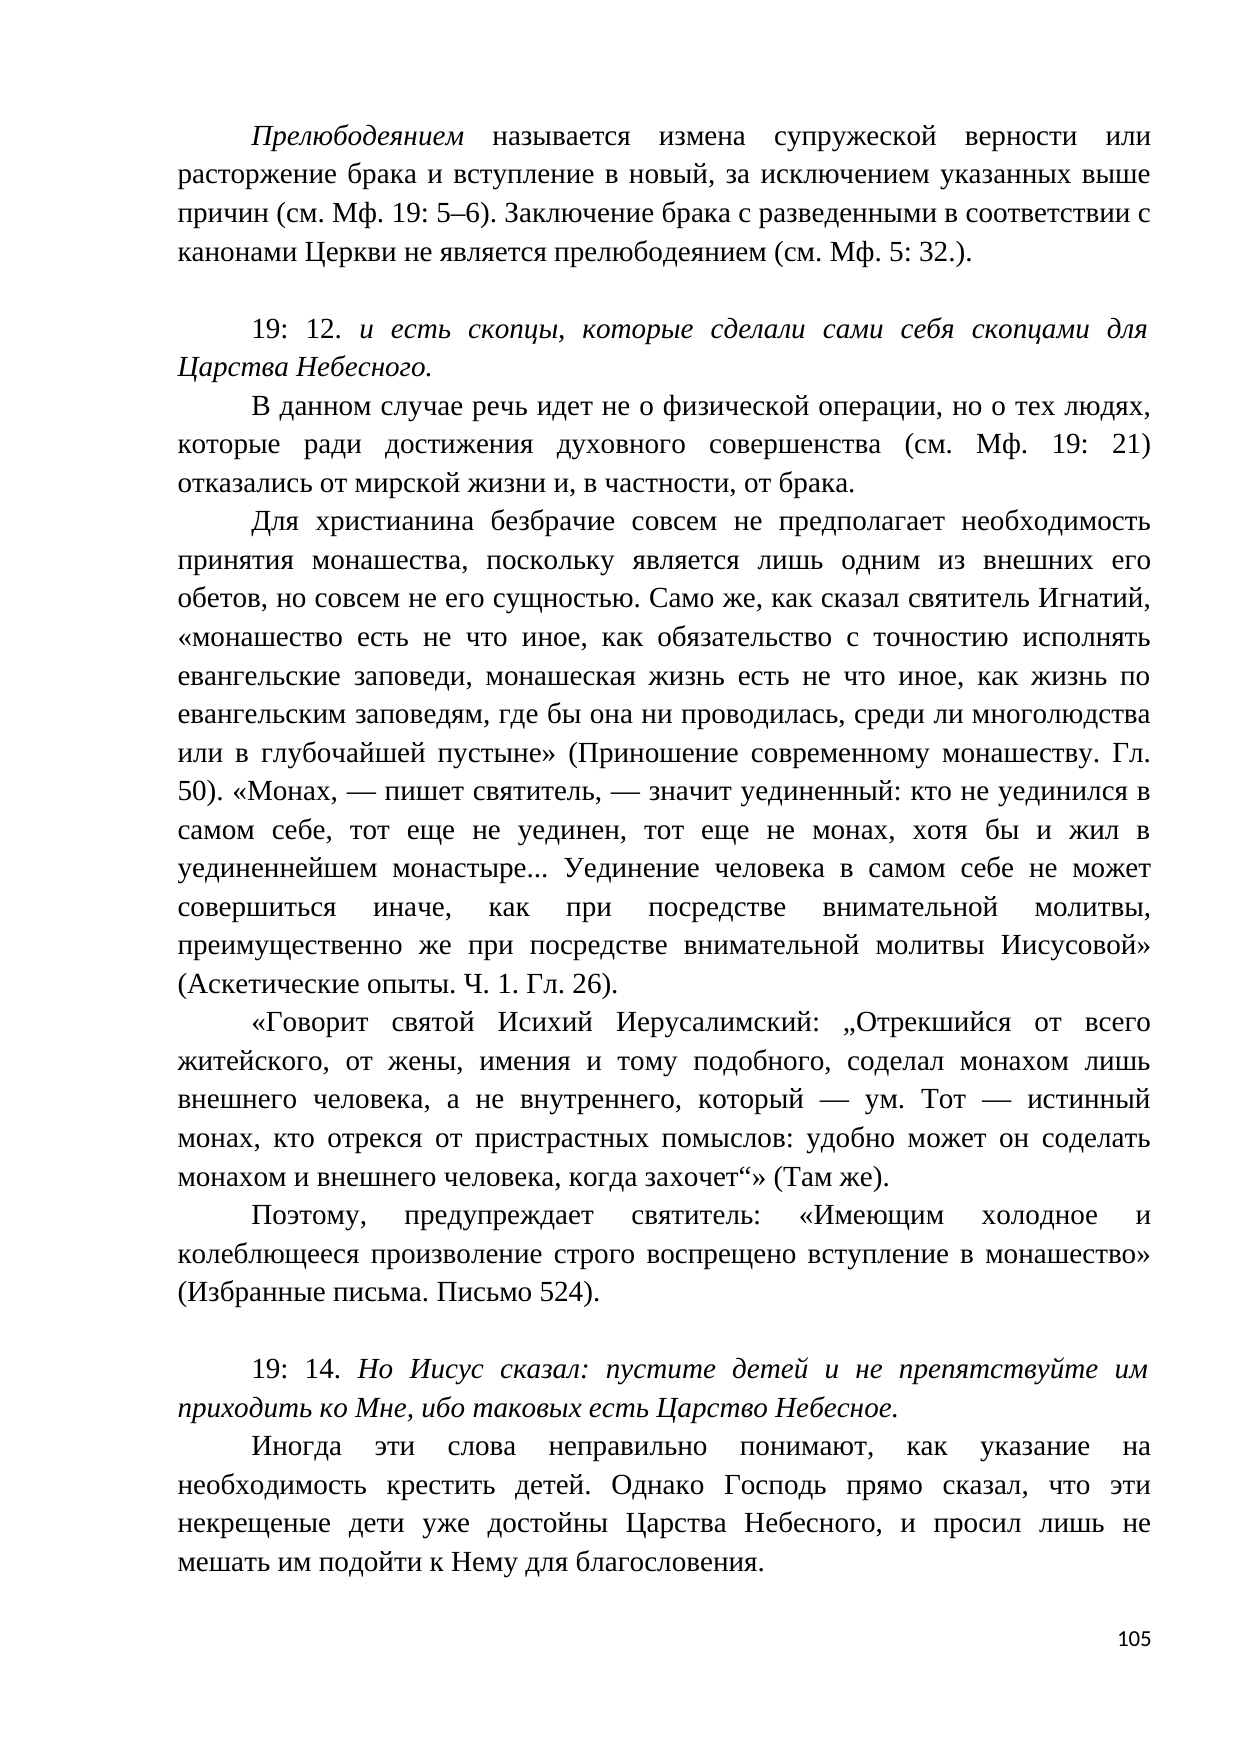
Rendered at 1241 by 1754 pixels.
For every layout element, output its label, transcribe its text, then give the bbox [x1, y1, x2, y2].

text 19: 14. Но Иисус сказал: пустите детей и не препятствуйте им приходить ко Мне, ибо таковых есть Царство Небесное. [177, 1351, 1152, 1423]
text Для христианина безбрачие совсем не предполагает необходимость принятия монашества, поскольку является лишь одним из внешних его обетов, но совсем не его сущностью. Само же, как сказал святитель Игнатий, «монашество есть не что иное, как обязательство с точностию исполнять евангельские заповеди, монашеская жизнь есть не что иное, как жизнь по евангельским заповедям, где бы она ни проводилась, среди ли многолюдства или в глубочайшей пустыне» (Приношение современному монашеству. Гл. 50). «Монах, — пишет святитель, — значит уединенный: кто не уединился в самом себе, тот еще не уединен, тот еще не монах, хотя бы и жил в уединеннейшем монастыре... Уединение человека в самом себе не может совершиться иначе, как при посредстве внимательной молитвы, преимущественно же при посредстве внимательной молитвы Иисусовой» (Аскетические опыты. Ч. 1. Гл. 26). [177, 503, 1152, 999]
text 19: 12. и есть скопцы, которые сделали сами себя скопцами для Царства Небесного. [177, 311, 1152, 383]
text Поэтому, предупреждает святитель: «Имеющим холодное и колеблющееся произволение строго воспрещено вступление в монашество» (Избранные письма. Письмо 524). [177, 1197, 1152, 1308]
text В данном случае речь идет не о физической операции, но о тех людях, которые ради достижения духовного совершенства (см. Мф. 19: 21) отказались от мирской жизни и, в частности, от брака. [177, 388, 1152, 498]
text «Говорит святой Исихий Иерусалимский: „Отрекшийся от всего житейского, от жены, имения и тому подобного, соделал монахом лишь внешнего человека, а не внутреннего, который — ум. Тот — истинный монах, кто отрекся от пристрастных помыслов: удобно может он соделать монахом и внешнего человека, когда захочет“» (Там же). [177, 1004, 1152, 1192]
text Иногда эти слова неправильно понимают, как указание на необходимость крестить детей. Однако Господь прямо сказал, что эти некрещеные дети уже достойны Царства Небесного, и просил лишь не мешать им подойти к Нему для благословения. [177, 1428, 1152, 1578]
text Прелюбодеянием называется измена супружеской верности или расторжение брака и вступление в новый, за исключением указанных выше причин (см. Мф. 19: 5–6). Заключение брака с разведенными в соответствии с канонами Церкви не является прелюбодеянием (см. Мф. 5: 32.). [177, 118, 1152, 267]
